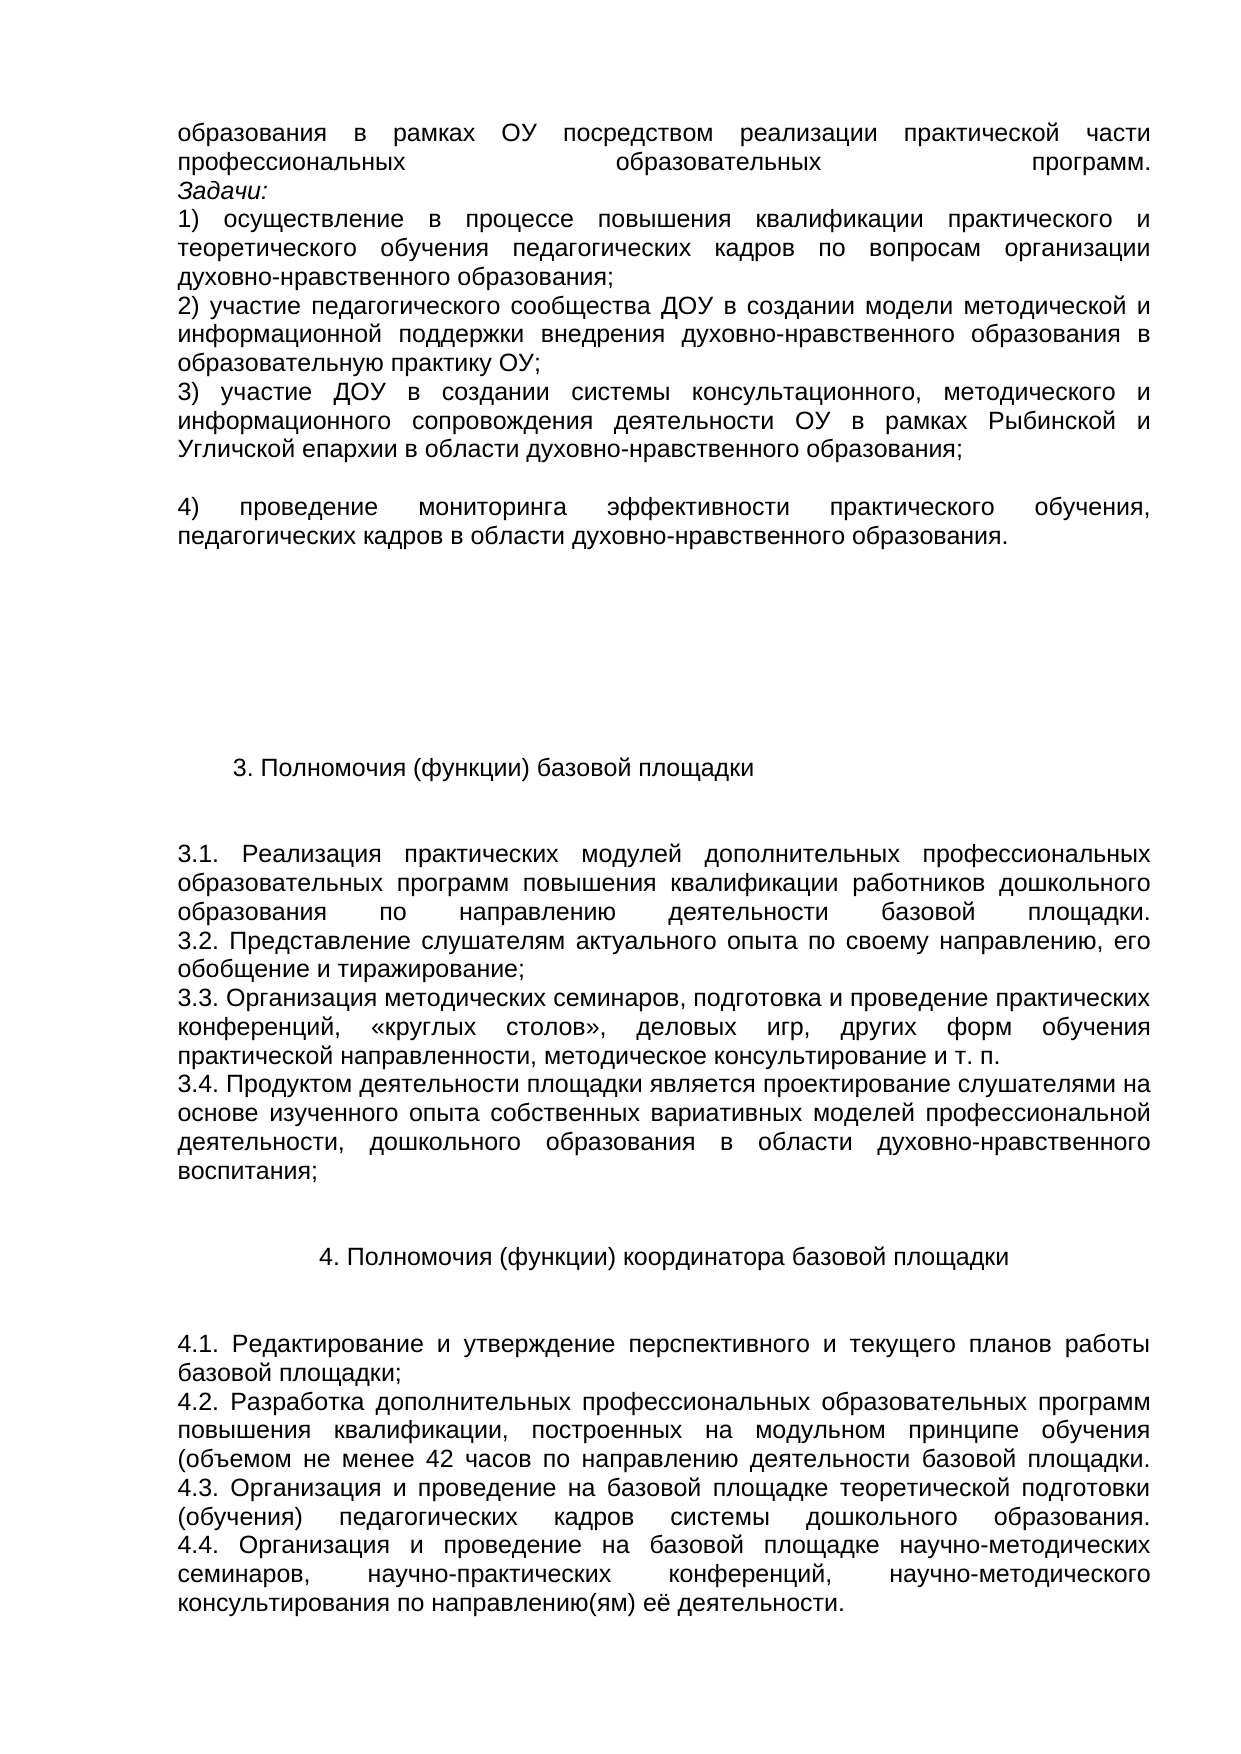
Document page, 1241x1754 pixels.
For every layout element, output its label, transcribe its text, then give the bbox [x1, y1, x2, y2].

text 4. Полномочия (функции) координатора базовой площадки [177, 1213, 1152, 1271]
text 3. Полномочия (функции) базовой площадки [177, 753, 1152, 781]
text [177, 118, 1152, 291]
text 4) проведение мониторинга эффективности практического обучения, педагогических кадров в области духовно-нравственного образования. [177, 492, 1152, 550]
text 3.3. Организация методических семинаров, подготовка и проведение практических конференций, «круглых столов», деловых игр, других форм обучения практической направленности, методическое консультирование и т. п. [177, 983, 1152, 1069]
text 3.4. Продуктом деятельности площадки является проектирование слушателями на основе изученного опыта собственных вариативных моделей профессиональной деятельности, дошкольного образования в области духовно-нравственного воспитания; [177, 1069, 1152, 1184]
text 3) участие ДОУ в создании системы консультационного, методического и информационного сопровождения деятельности ОУ в рамках Рыбинской и Угличской епархии в области духовно-нравственного образования; [177, 377, 1152, 463]
text 4.2. Разработка дополнительных профессиональных образовательных программ повышения квалификации, построенных на модульном принципе обучения (объемом не менее 42 часов по направлению деятельности базовой площадки. 4.3. Организация и проведение на базовой площадке теоретической подготовки (обучения) педагогических кадров системы дошкольного образования. 4.4. Организация и проведение на базовой площадке научно-методических семинаров, научно-практических конференций, научно-методического консультирования по направлению(ям) её деятельности. [177, 1386, 1152, 1616]
text 3.1. Реализация практических модулей дополнительных профессиональных образовательных программ повышения квалификации работников дошкольного образования по направлению деятельности базовой площадки. 3.2. Представление слушателям актуального опыта по своему направлению, его обобщение и тиражирование; [177, 811, 1152, 983]
text 2) участие педагогического сообщества ДОУ в создании модели методической и информационной поддержки внедрения духовно-нравственного образования в образовательную практику ОУ; [177, 291, 1152, 377]
text 4.1. Редактирование и утверждение перспективного и текущего планов работы базовой площадки; [177, 1300, 1152, 1386]
